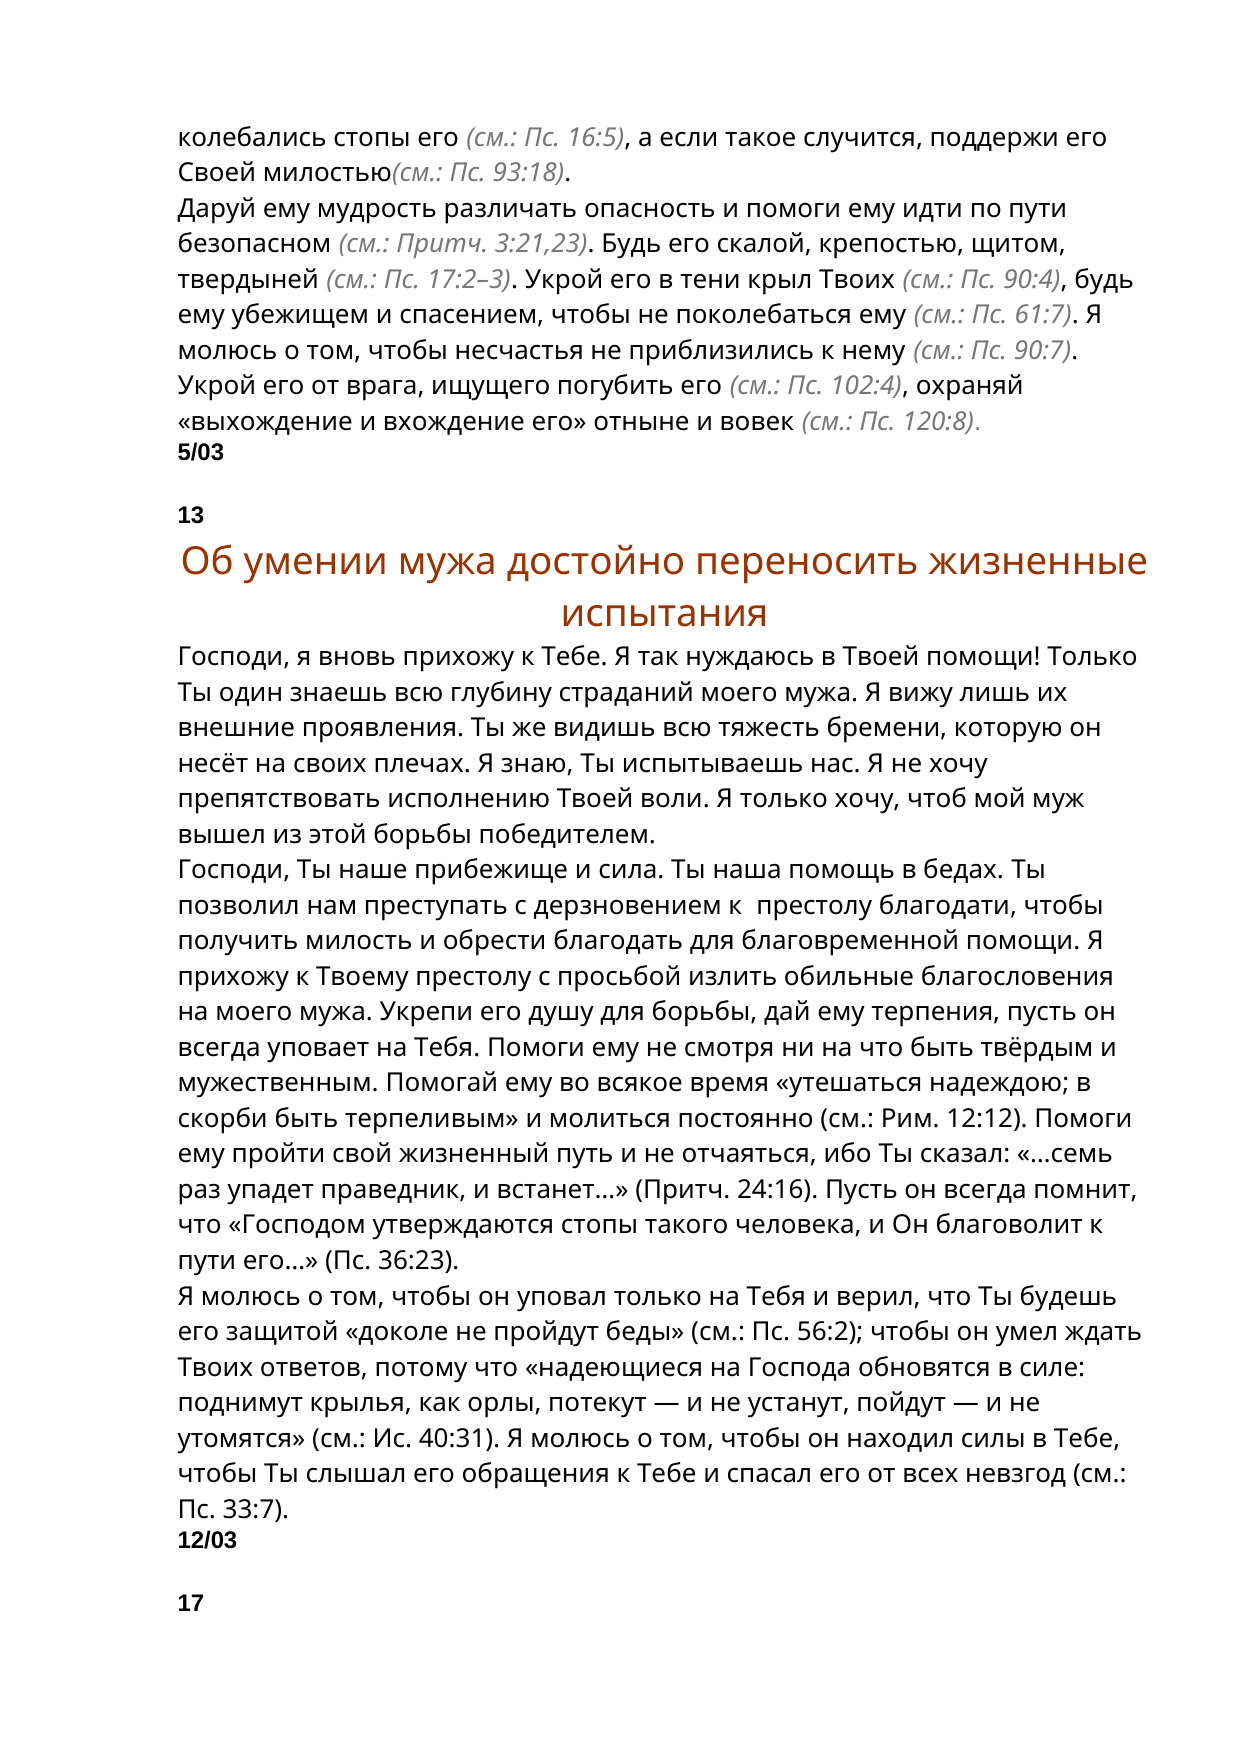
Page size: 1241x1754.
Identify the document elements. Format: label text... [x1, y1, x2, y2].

text Господи, Ты наше прибежище и сила. Ты наша помощь в бедах. Ты позволил нам преступать с дерзновением к престолу благодати, чтобы получить милость и обрести благодать для благовременной помощи. Я прихожу к Твоему престолу с просьбой излить обильные благословения на моего мужа. Укрепи его душу для борьбы, дай ему терпения, пусть он всегда уповает на Тебя. Помоги ему не смотря ни на что быть твёрдым и мужественным. Помогай ему во всякое время «утешаться надеждою; в скорби быть терпеливым» и молиться постоянно (см.: Рим. 12:12). Помоги ему пройти свой жизненный путь и не отчаяться, ибо Ты сказал: «…семь раз упадет праведник, и встанет…» (Притч. 24:16). Пусть он всегда помнит, что «Господом утверждаются стопы такого человека, и Он благоволит к пути его…» (Пс. 36:23). [177, 851, 1152, 1277]
text 17 [177, 1589, 1152, 1617]
text Господи, я вновь прихожу к Тебе. Я так нуждаюсь в Твоей помощи! Только Ты один знаешь всю глубину страданий моего мужа. Я вижу лишь их внешние проявления. Ты же видишь всю тяжесть бремени, которую он несёт на своих плечах. Я знаю, Ты испытываешь нас. Я не хочу препятствовать исполнению Твоей воли. Я только хочу, чтоб мой муж вышел из этой борьбы победителем. [177, 638, 1152, 851]
text 13 [177, 501, 1152, 529]
text Даруй ему мудрость различать опасность и помоги ему идти по пути безопасном (см.: Притч. 3:21,23). Будь его скалой, крепостью, щитом, твердыней (см.: Пс. 17:2–3). Укрой его в тени крыл Твоих (см.: Пс. 90:4), будь ему убежищем и спасением, чтобы не поколебаться ему (см.: Пс. 61:7). Я молюсь о том, чтобы несчастья не приблизились к нему (см.: Пс. 90:7). Укрой его от врага, ищущего погубить его (см.: Пс. 102:4), охраняй «выхождение и вхождение его» отныне и вовек (см.: Пс. 120:8). [177, 189, 1152, 438]
text 5/03 [177, 438, 1152, 465]
text 12/03 [177, 1526, 1152, 1553]
text Об умении мужа достойно переносить жизненные испытания [177, 533, 1152, 638]
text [177, 118, 1152, 189]
text Я молюсь о том, чтобы он уповал только на Тебя и верил, что Ты будешь его защитой «доколе не пройдут беды» (см.: Пс. 56:2); чтобы он умел ждать Твоих ответов, потому что «надеющиеся на Господа обновятся в силе: поднимут крылья, как орлы, потекут — и не устанут, пойдут — и не утомятся» (см.: Ис. 40:31). Я молюсь о том, чтобы он находил силы в Тебе, чтобы Ты слышал его обращения к Тебе и спасал его от всех невзгод (см.: Пс. 33:7). [177, 1277, 1152, 1526]
